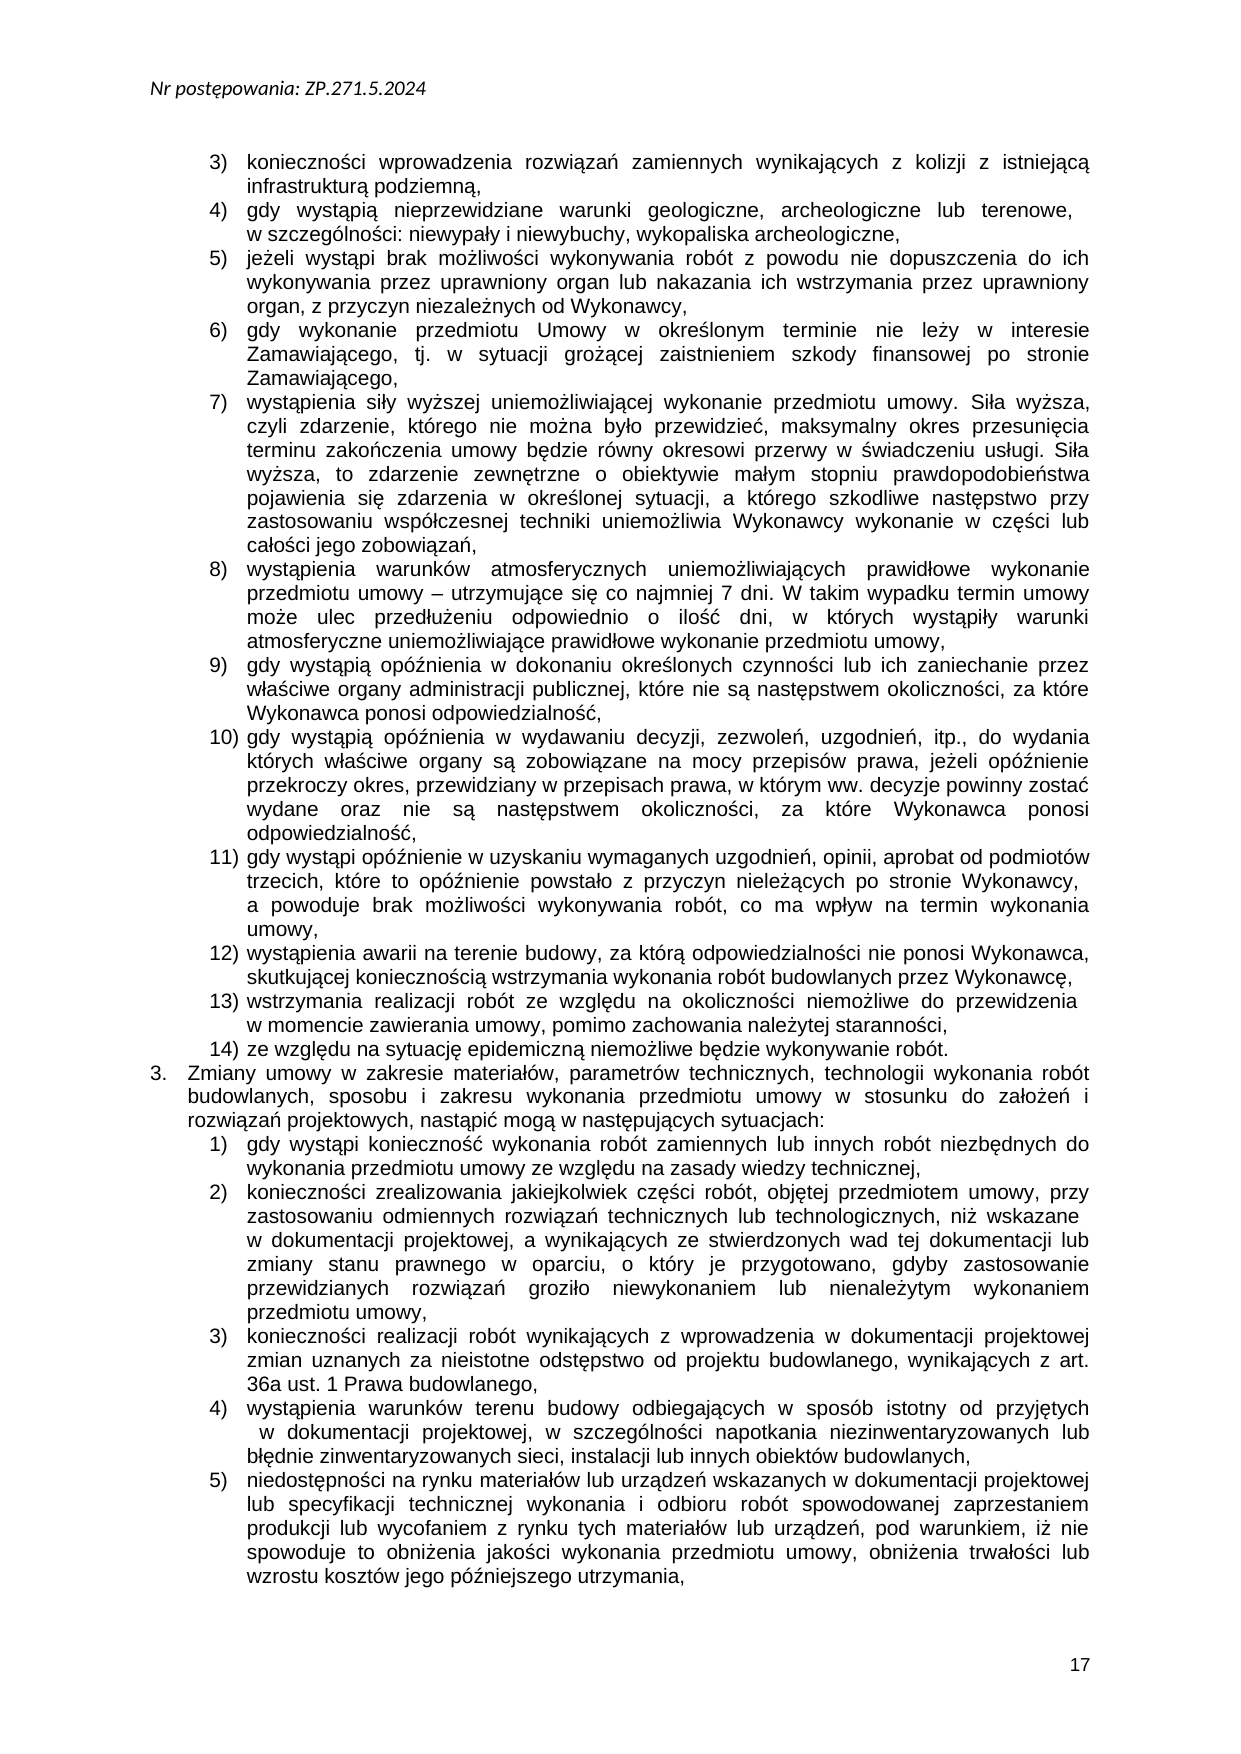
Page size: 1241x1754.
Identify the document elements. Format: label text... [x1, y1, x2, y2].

list gdy wystąpią opóźnienia w dokonaniu określonych czynności lub ich zaniechanie przez właściwe organy administracji publicznej, które nie są następstwem okoliczności, za które Wykonawca ponosi odpowiedzialność, [209, 653, 1090, 725]
list wystąpienia siły wyższej uniemożliwiającej wykonanie przedmiotu umowy. Siła wyższa, czyli zdarzenie, którego nie można było przewidzieć, maksymalny okres przesunięcia terminu zakończenia umowy będzie równy okresowi przerwy w świadczeniu usługi. Siła wyższa, to zdarzenie zewnętrzne o obiektywie małym stopniu prawdopodobieństwa pojawienia się zdarzenia w określonej sytuacji, a którego szkodliwe następstwo przy zastosowaniu współczesnej techniki uniemożliwia Wykonawcy wykonanie w części lub całości jego zobowiązań, [209, 389, 1090, 557]
list wystąpienia awarii na terenie budowy, za którą odpowiedzialności nie ponosi Wykonawca, skutkującej koniecznością wstrzymania wykonania robót budowlanych przez Wykonawcę, [209, 941, 1090, 988]
list gdy wystąpi opóźnienie w uzyskaniu wymaganych uzgodnień, opinii, aprobat od podmiotów trzecich, które to opóźnienie powstało z przyczyn nieleżących po stronie Wykonawcy, a powoduje brak możliwości wykonywania robót, co ma wpływ na termin wykonania umowy, [209, 845, 1090, 941]
list konieczności wprowadzenia rozwiązań zamiennych wynikających z kolizji z istniejącą infrastrukturą podziemną, [209, 150, 1090, 198]
list wstrzymania realizacji robót ze względu na okoliczności niemożliwe do przewidzenia w momencie zawierania umowy, pomimo zachowania należytej staranności, [209, 988, 1090, 1036]
list gdy wykonanie przedmiotu Umowy w określonym terminie nie leży w interesie Zamawiającego, tj. w sytuacji grożącej zaistnieniem szkody finansowej po stronie Zamawiającego, [209, 318, 1090, 389]
list gdy wystąpi konieczność wykonania robót zamiennych lub innych robót niezbędnych do wykonania przedmiotu umowy ze względu na zasady wiedzy technicznej, [209, 1132, 1090, 1180]
list konieczności zrealizowania jakiejkolwiek części robót, objętej przedmiotem umowy, przy zastosowaniu odmiennych rozwiązań technicznych lub technologicznych, niż wskazane w dokumentacji projektowej, a wynikających ze stwierdzonych wad tej dokumentacji lub zmiany stanu prawnego w oparciu, o który je przygotowano, gdyby zastosowanie przewidzianych rozwiązań groziło niewykonaniem lub nienależytym wykonaniem przedmiotu umowy, [209, 1180, 1090, 1324]
list Zmiany umowy w zakresie materiałów, parametrów technicznych, technologii wykonania robót budowlanych, sposobu i zakresu wykonania przedmiotu umowy w stosunku do założeń i rozwiązań projektowych, nastąpić mogą w następujących sytuacjach: [150, 1060, 1090, 1132]
list ze względu na sytuację epidemiczną niemożliwe będzie wykonywanie robót. [209, 1036, 1090, 1060]
list gdy wystąpią nieprzewidziane warunki geologiczne, archeologiczne lub terenowe, w szczególności: niewypały i niewybuchy, wykopaliska archeologiczne, [209, 198, 1090, 246]
list niedostępności na rynku materiałów lub urządzeń wskazanych w dokumentacji projektowej lub specyfikacji technicznej wykonania i odbioru robót spowodowanej zaprzestaniem produkcji lub wycofaniem z rynku tych materiałów lub urządzeń, pod warunkiem, iż nie spowoduje to obniżenia jakości wykonania przedmiotu umowy, obniżenia trwałości lub wzrostu kosztów jego późniejszego utrzymania, [209, 1468, 1090, 1587]
list konieczności realizacji robót wynikających z wprowadzenia w dokumentacji projektowej zmian uznanych za nieistotne odstępstwo od projektu budowlanego, wynikających z art. 36a ust. 1 Prawa budowlanego, [209, 1324, 1090, 1396]
list gdy wystąpią opóźnienia w wydawaniu decyzji, zezwoleń, uzgodnień, itp., do wydania których właściwe organy są zobowiązane na mocy przepisów prawa, jeżeli opóźnienie przekroczy okres, przewidziany w przepisach prawa, w którym ww. decyzje powinny zostać wydane oraz nie są następstwem okoliczności, za które Wykonawca ponosi odpowiedzialność, [209, 725, 1090, 845]
list jeżeli wystąpi brak możliwości wykonywania robót z powodu nie dopuszczenia do ich wykonywania przez uprawniony organ lub nakazania ich wstrzymania przez uprawniony organ, z przyczyn niezależnych od Wykonawcy, [209, 246, 1090, 318]
list wystąpienia warunków terenu budowy odbiegających w sposób istotny od przyjętych w dokumentacji projektowej, w szczególności napotkania niezinwentaryzowanych lub błędnie zinwentaryzowanych sieci, instalacji lub innych obiektów budowlanych, [209, 1396, 1090, 1468]
list wystąpienia warunków atmosferycznych uniemożliwiających prawidłowe wykonanie przedmiotu umowy – utrzymujące się co najmniej 7 dni. W takim wypadku termin umowy może ulec przedłużeniu odpowiednio o ilość dni, w których wystąpiły warunki atmosferyczne uniemożliwiające prawidłowe wykonanie przedmiotu umowy, [209, 557, 1090, 653]
